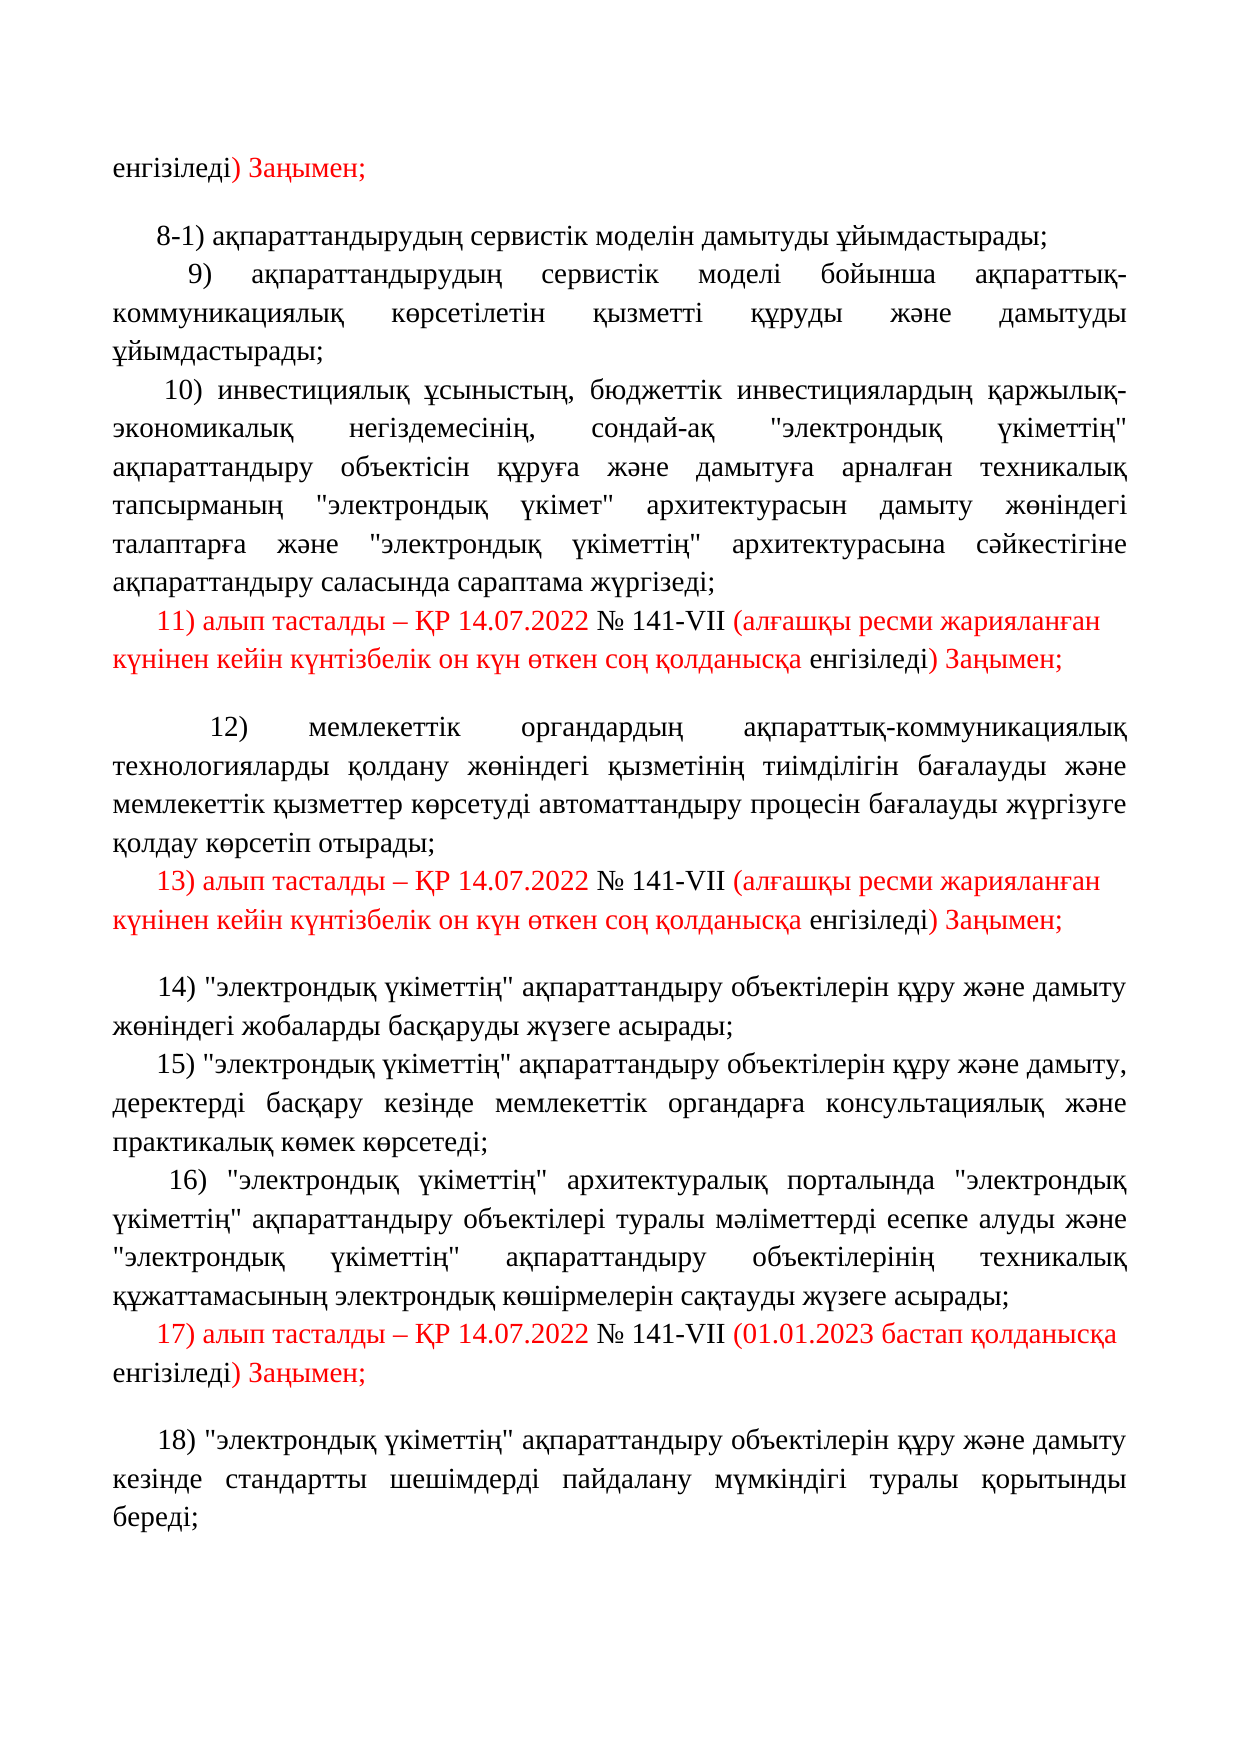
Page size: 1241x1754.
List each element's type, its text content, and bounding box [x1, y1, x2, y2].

text 12) мемлекеттік органдардың ақпараттық-коммуникациялық технологияларды қолдану жөніндегі қызметінің тиімділігін бағалауды және мемлекеттік қызметтер көрсетуді автоматтандыру процесін бағалауды жүргізуге қолдау көрсетіп отырады; [112, 709, 1128, 858]
text 11) алып тасталды – ҚР 14.07.2022 № 141-VII (алғашқы ресми жарияланған күнінен кейін күнтізбелік он күн өткен соң қолданысқа енгізіледі) Заңымен; [112, 603, 1128, 705]
text 13) алып тасталды – ҚР 14.07.2022 № 141-VII (алғашқы ресми жарияланған күнінен кейін күнтізбелік он күн өткен соң қолданысқа енгізіледі) Заңымен; [112, 863, 1128, 966]
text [112, 150, 1128, 214]
text 15) "электрондық үкіметтің" ақпараттандыру объектілерін құру және дамыту, деректерді басқару кезінде мемлекеттік органдарға консультациялық және практикалық көмек көрсетеді; [112, 1047, 1128, 1157]
text 9) ақпараттандырудың сервистік моделі бойынша ақпараттық-коммуникациялық көрсетілетін қызметті құруды және дамытуды ұйымдастырады; [112, 256, 1128, 367]
text 17) алып тасталды – ҚР 14.07.2022 № 141-VII (01.01.2023 бастап қолданысқа енгізіледі) Заңымен; [112, 1316, 1128, 1419]
text 8-1) ақпараттандырудың сервистік моделін дамытуды ұйымдастырады; [112, 218, 1128, 251]
text 10) инвестициялық ұсыныстың, бюджеттік инвестициялардың қаржылық-экономикалық негіздемесінің, сондай-ақ "электрондық үкіметтің" ақпараттандыру объектісін құруға және дамытуға арналған техникалық тапсырманың "электрондық үкiмет" архитектурасын дамыту жөніндегі талаптарға және "электрондық үкіметтің" архитектурасына сәйкестігіне ақпараттандыру саласында сараптама жүргізеді; [112, 372, 1128, 598]
text 16) "электрондық үкіметтің" архитектуралық порталында "электрондық үкіметтің" ақпараттандыру объектілері туралы мәліметтерді есепке алуды және "электрондық үкіметтің" ақпараттандыру объектілерінің техникалық құжаттамасының электрондық көшірмелерін сақтауды жүзеге асырады; [112, 1162, 1128, 1311]
text 14) "электрондық үкіметтің" ақпараттандыру объектілерін құру және дамыту жөніндегі жобаларды басқаруды жүзеге асырады; [112, 969, 1128, 1042]
text 18) "электрондық үкіметтің" ақпараттандыру объектілерін құру және дамыту кезінде стандартты шешімдерді пайдалану мүмкіндігі туралы қорытынды береді; [112, 1422, 1128, 1533]
